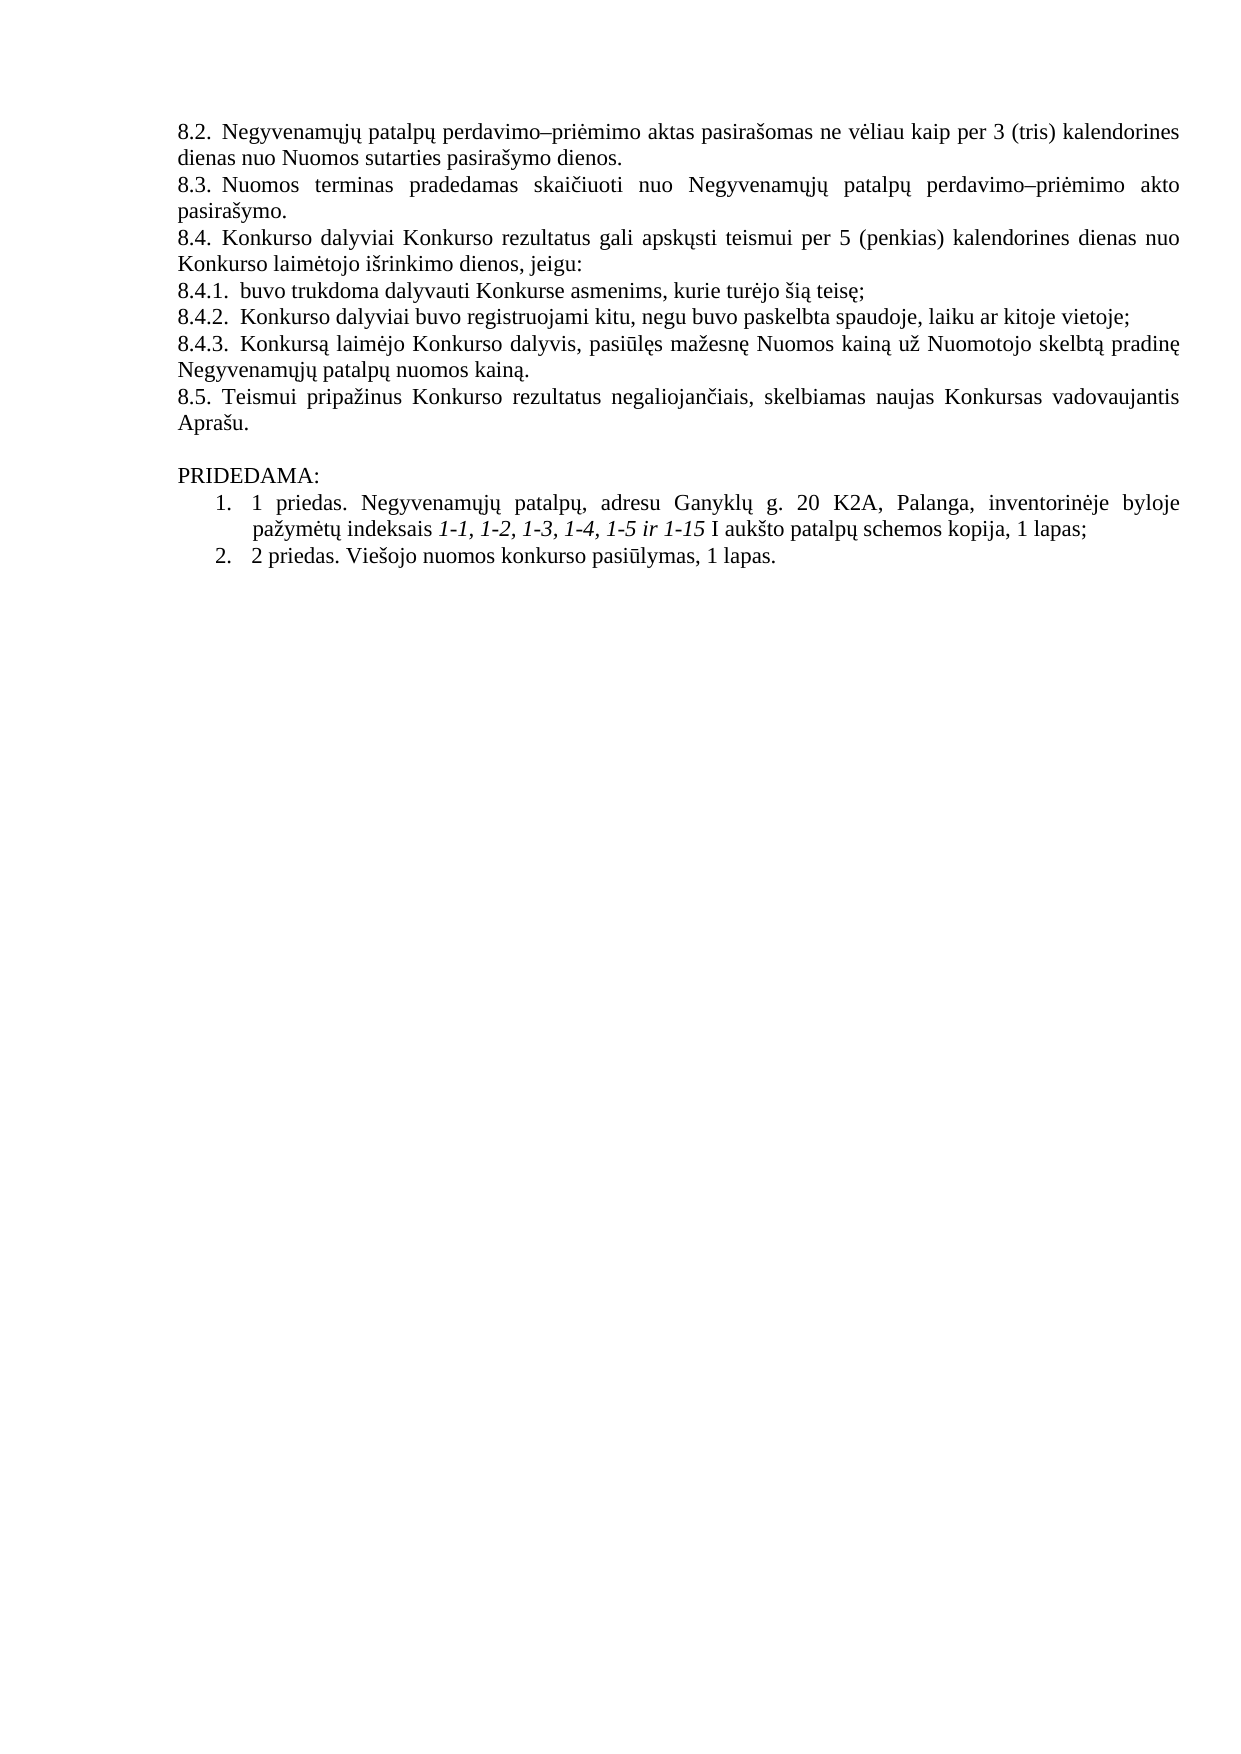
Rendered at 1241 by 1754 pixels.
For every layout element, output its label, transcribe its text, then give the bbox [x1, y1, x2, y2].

list Negyvenamųjų patalpų perdavimo–priėmimo aktas pasirašomas ne vėliau kaip per 3 (tris) kalendorines dienas nuo Nuomos sutarties pasirašymo dienos. [177, 118, 1181, 171]
list 2 priedas. Viešojo nuomos konkurso pasiūlymas, 1 lapas. [215, 542, 1181, 568]
list Konkurso dalyviai buvo registruojami kitu, negu buvo paskelbta spaudoje, laiku ar kitoje vietoje; [177, 303, 1181, 330]
list Nuomos terminas pradedamas skaičiuoti nuo Negyvenamųjų patalpų perdavimo–priėmimo akto pasirašymo. [177, 171, 1181, 224]
list Teismui pripažinus Konkurso rezultatus negaliojančiais, skelbiamas naujas Konkursas vadovaujantis Aprašu. [177, 383, 1181, 436]
list Konkurso dalyviai Konkurso rezultatus gali apskųsti teismui per 5 (penkias) kalendorines dienas nuo Konkurso laimėtojo išrinkimo dienos, jeigu: [177, 224, 1181, 277]
list buvo trukdoma dalyvauti Konkurse asmenims, kurie turėjo šią teisę; [177, 277, 1181, 303]
text PRIDEDAMA: [177, 462, 1181, 489]
list Konkursą laimėjo Konkurso dalyvis, pasiūlęs mažesnę Nuomos kainą už Nuomotojo skelbtą pradinę Negyvenamųjų patalpų nuomos kainą. [177, 330, 1181, 383]
list 1 priedas. Negyvenamųjų patalpų, adresu Ganyklų g. 20 K2A, Palanga, inventorinėje byloje pažymėtų indeksais 1-1, 1-2, 1-3, 1-4, 1-5 ir 1-15 I aukšto patalpų schemos kopija, 1 lapas; [215, 489, 1181, 542]
